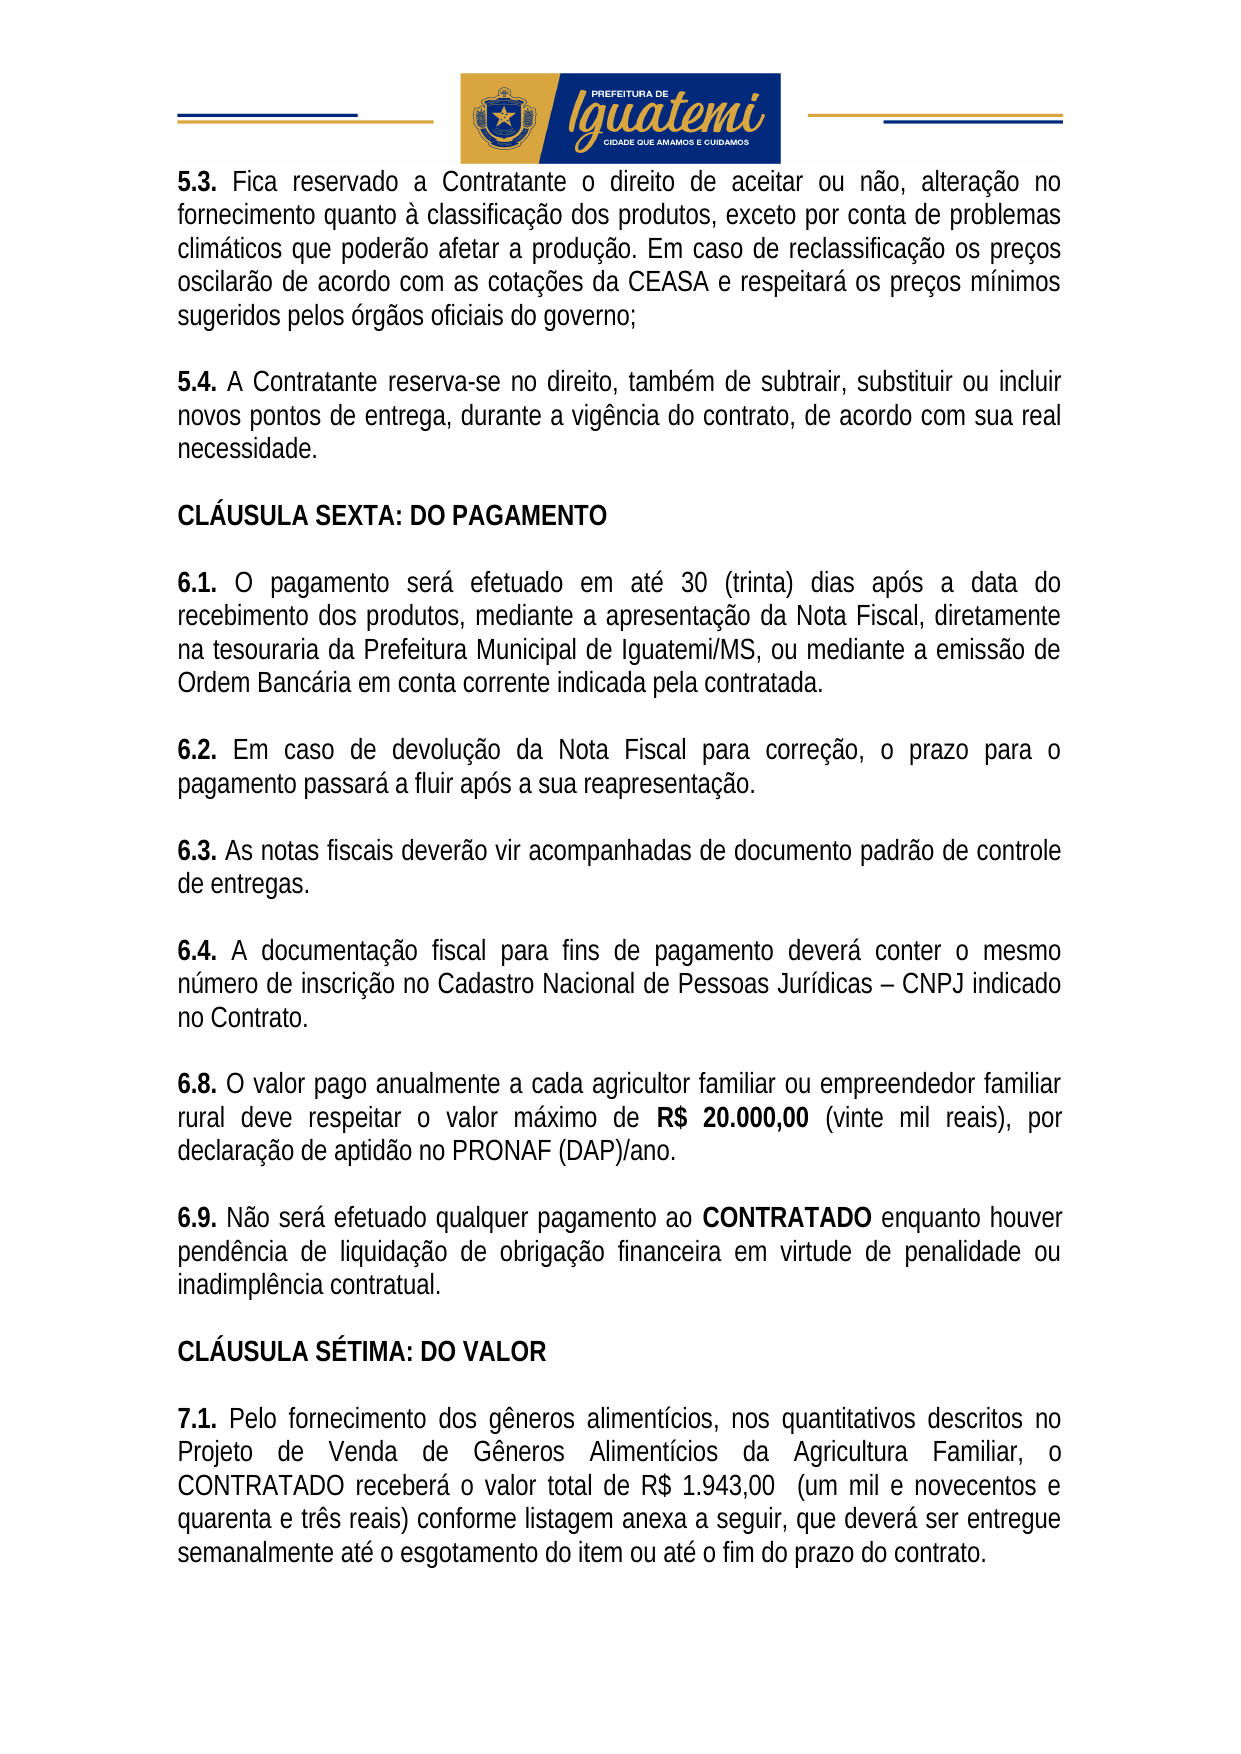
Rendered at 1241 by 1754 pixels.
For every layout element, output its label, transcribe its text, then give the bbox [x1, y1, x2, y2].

text 7.1. Pelo fornecimento dos gêneros alimentícios, nos quantitativos descritos no Projeto de Venda de Gêneros Alimentícios da Agricultura Familiar, o CONTRATADO receberá o valor total de R$ 1.943,00 (um mil e novecentos e quarenta e três reais) conforme listagem anexa a seguir, que deverá ser entregue semanalmente até o esgotamento do item ou até o fim do prazo do contrato. [177, 1401, 1063, 1568]
text 6.9. Não será efetuado qualquer pagamento ao CONTRATADO enquanto houver pendência de liquidação de obrigação financeira em virtude de penalidade ou inadimplência contratual. [177, 1200, 1063, 1301]
text 6.1. O pagamento será efetuado em até 30 (trinta) dias após a data do recebimento dos produtos, mediante a apresentação da Nota Fiscal, diretamente na tesouraria da Prefeitura Municipal de Iguatemi/MS, ou mediante a emissão de Ordem Bancária em conta corrente indicada pela contratada. [177, 565, 1063, 699]
text 6.3. As notas fiscais deverão vir acompanhadas de documento padrão de controle de entregas. [177, 833, 1063, 899]
text 6.4. A documentação fiscal para fins de pagamento deverá conter o mesmo número de inscrição no Cadastro Nacional de Pessoas Jurídicas – CNPJ indicado no Contrato. [177, 933, 1063, 1033]
picture [177, 73, 1063, 164]
text CLÁUSULA SÉTIMA: DO VALOR [177, 1334, 1063, 1368]
text CLÁUSULA SEXTA: DO PAGAMENTO [177, 498, 1063, 532]
text 6.2. Em caso de devolução da Nota Fiscal para correção, o prazo para o pagamento passará a fluir após a sua reapresentação. [177, 732, 1063, 799]
text 5.4. A Contratante reserva-se no direito, também de subtrair, substituir ou incluir novos pontos de entrega, durante a vigência do contrato, de acordo com sua real necessidade. [177, 364, 1063, 465]
text 6.8. O valor pago anualmente a cada agricultor familiar ou empreendedor familiar rural deve respeitar o valor máximo de R$ 20.000,00 (vinte mil reais), por declaração de aptidão no PRONAF (DAP)/ano. [177, 1067, 1063, 1167]
text 5.3. Fica reservado a Contratante o direito de aceitar ou não, alteração no fornecimento quanto à classificação dos produtos, exceto por conta de problemas climáticos que poderão afetar a produção. Em caso de reclassificação os preços oscilarão de acordo com as cotações da CEASA e respeitará os preços mínimos sugeridos pelos órgãos oficiais do governo; [177, 164, 1063, 331]
